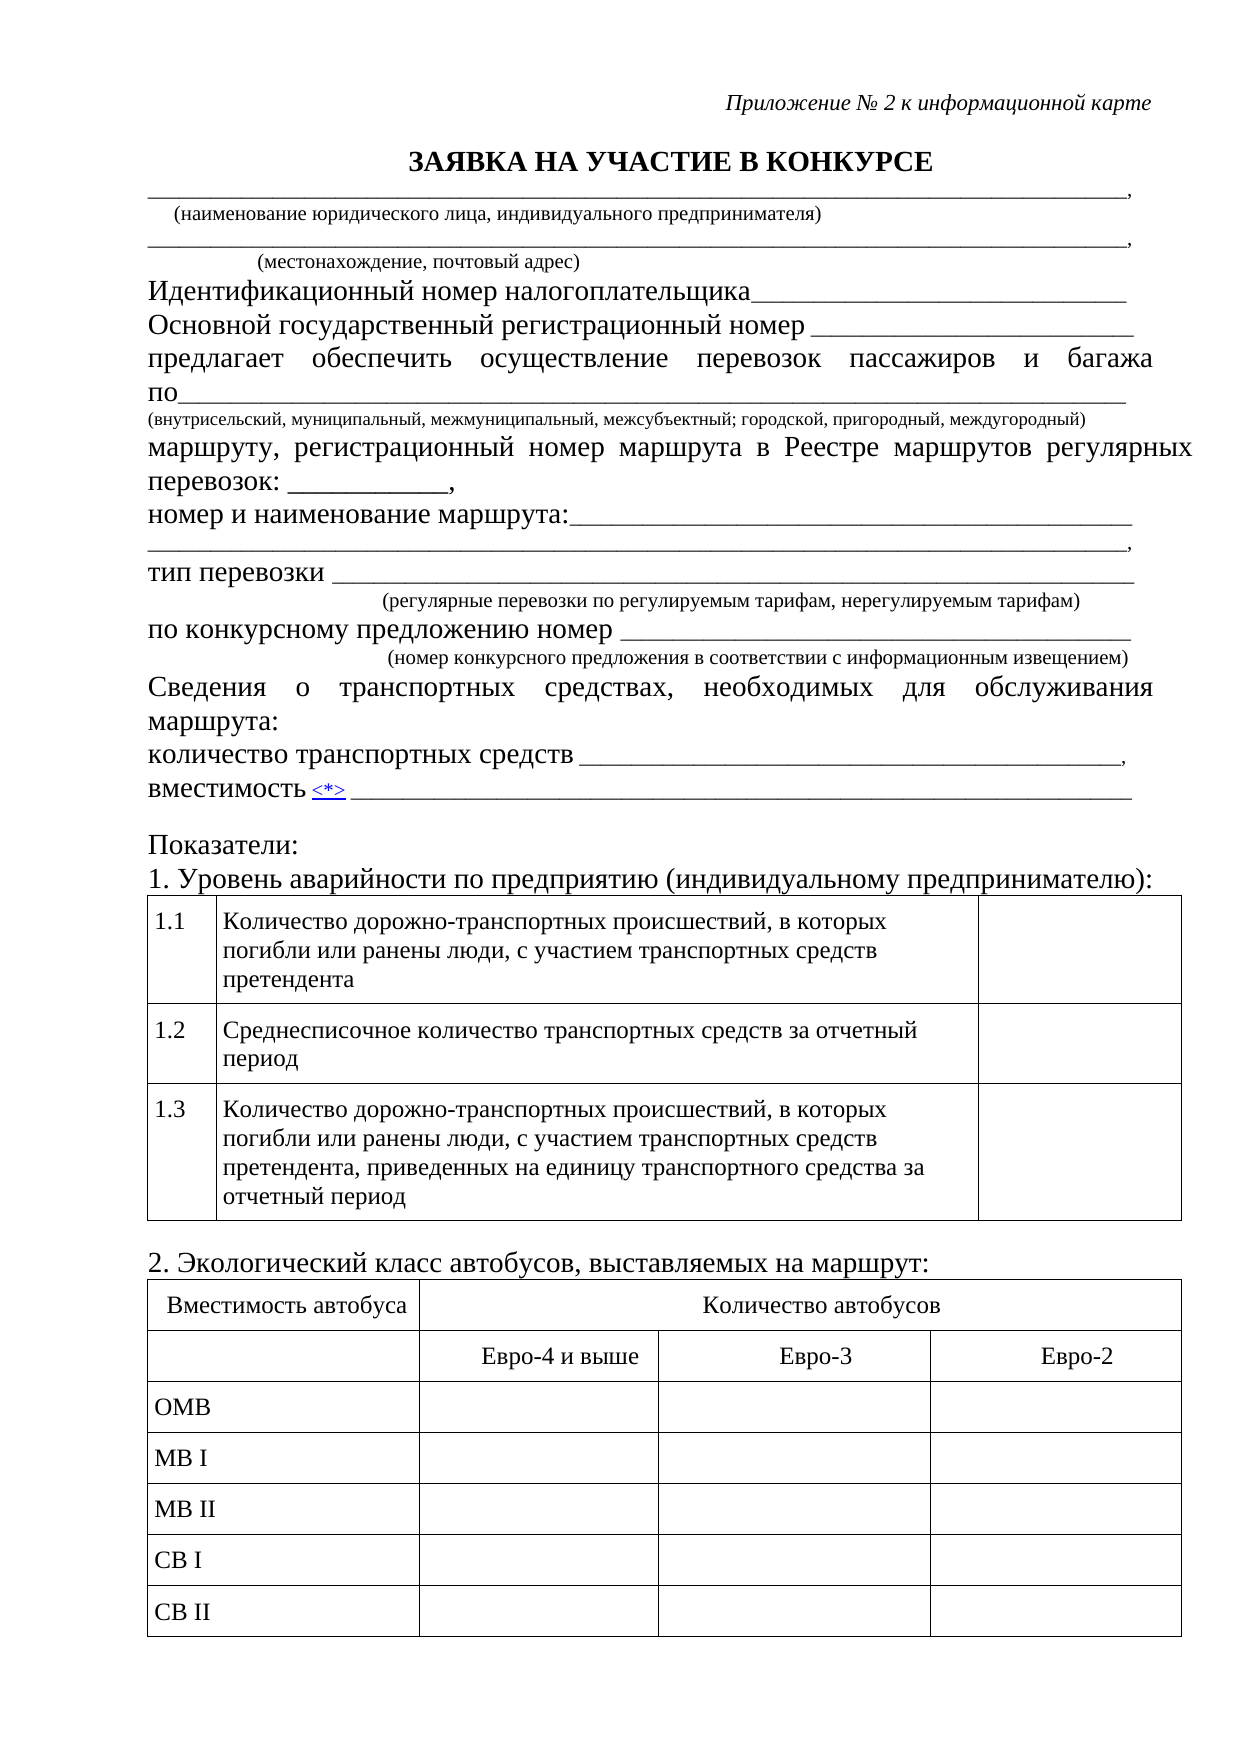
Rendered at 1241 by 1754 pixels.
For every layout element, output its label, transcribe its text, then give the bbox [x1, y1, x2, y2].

table_header 1.1 [148, 896, 216, 1003]
table_cell СВ I [148, 1535, 419, 1585]
table_cell [931, 1535, 1181, 1585]
table_cell Евро-2 [931, 1331, 1181, 1381]
text (регулярные перевозки по регулируемым тарифам, нерегулируемым тарифам) [148, 587, 1194, 612]
text (номер конкурсного предложения в соответствии с информационным извещением) [148, 645, 1194, 669]
text по конкурсному предложению номер _________________________________________________ [148, 612, 1194, 645]
text Идентификационный номер налогоплательщика____________________________________ [148, 273, 1194, 307]
text маршруту, регистрационный номер маршрута в Реестре маршрутов регулярных перевозок: ___________, [148, 429, 1194, 496]
text вместимость <*> ___________________________________________________________________________ [148, 770, 1194, 803]
text (местонахождение, почтовый адрес) [148, 249, 1194, 273]
table_cell [420, 1382, 658, 1432]
text ______________________________________________________________________________________________, [148, 225, 1194, 249]
table_cell МВ I [148, 1433, 419, 1483]
text предлагает обеспечить осуществление перевозок пассажиров и багажа по___________________________________________________________________________________________ [148, 341, 1154, 408]
text Приложение № 2 к информационной карте [148, 89, 1152, 115]
table_cell [659, 1535, 930, 1585]
table_cell [931, 1484, 1181, 1534]
text тип перевозки _____________________________________________________________________________ [148, 554, 1194, 587]
table_cell [420, 1535, 658, 1585]
table_cell МВ II [148, 1484, 419, 1534]
text (наименование юридического лица, индивидуального предпринимателя) [148, 201, 1194, 225]
text Сведения о транспортных средствах, необходимых для обслуживания маршрута: [148, 669, 1154, 736]
text ЗАЯВКА НА УЧАСТИЕ В КОНКУРСЕ [148, 144, 1194, 177]
table_cell 1.3 [148, 1084, 216, 1220]
table_cell Количество дорожно-транспортных происшествий, в которых погибли или ранены люди, с участием транспортных средств претендента, приведенных на единицу транспортного средства за отчетный период [217, 1084, 978, 1220]
table_cell [659, 1484, 930, 1534]
table_cell ОМВ [148, 1382, 419, 1432]
table_cell [659, 1382, 930, 1432]
table_cell Евро-4 и выше [420, 1331, 658, 1381]
list Показатели: [148, 827, 1194, 861]
table_cell [420, 1484, 658, 1534]
table_cell [931, 1433, 1181, 1483]
text (внутрисельский, муниципальный, межмуниципальный, межсубъектный; городской, пригородный, междугородный) [148, 408, 1194, 429]
text ______________________________________________________________________________________________, [148, 530, 1194, 554]
table_cell [659, 1586, 930, 1636]
table_cell [659, 1433, 930, 1483]
list 1. Уровень аварийности по предприятию (индивидуальному предпринимателю): [148, 861, 1154, 894]
table_header Количество дорожно-транспортных происшествий, в которых погибли или ранены люди, с участием транспортных средств претендента [217, 896, 978, 1003]
text номер и наименование маршрута:______________________________________________________ [148, 496, 1194, 530]
table_cell [420, 1433, 658, 1483]
table_cell [979, 1084, 1181, 1220]
text ______________________________________________________________________________________________, [148, 177, 1194, 201]
table_cell СВ II [148, 1586, 419, 1636]
list 2. Экологический класс автобусов, выставляемых на маршрут: [148, 1245, 1194, 1279]
table_cell [931, 1382, 1181, 1432]
table_cell [979, 1004, 1181, 1083]
table_cell 1.2 [148, 1004, 216, 1083]
text Основной государственный регистрационный номер _______________________________ [148, 307, 1194, 341]
table_header Количество автобусов [420, 1280, 1181, 1330]
table_cell [148, 1331, 419, 1381]
table_cell Евро-3 [659, 1331, 930, 1381]
text количество транспортных средств ____________________________________________________, [148, 736, 1194, 770]
table_cell [931, 1586, 1181, 1636]
table_cell Среднесписочное количество транспортных средств за отчетный период [217, 1004, 978, 1083]
table_cell [420, 1586, 658, 1636]
table_header Вместимость автобуса [148, 1280, 419, 1330]
table_header [979, 896, 1181, 1003]
